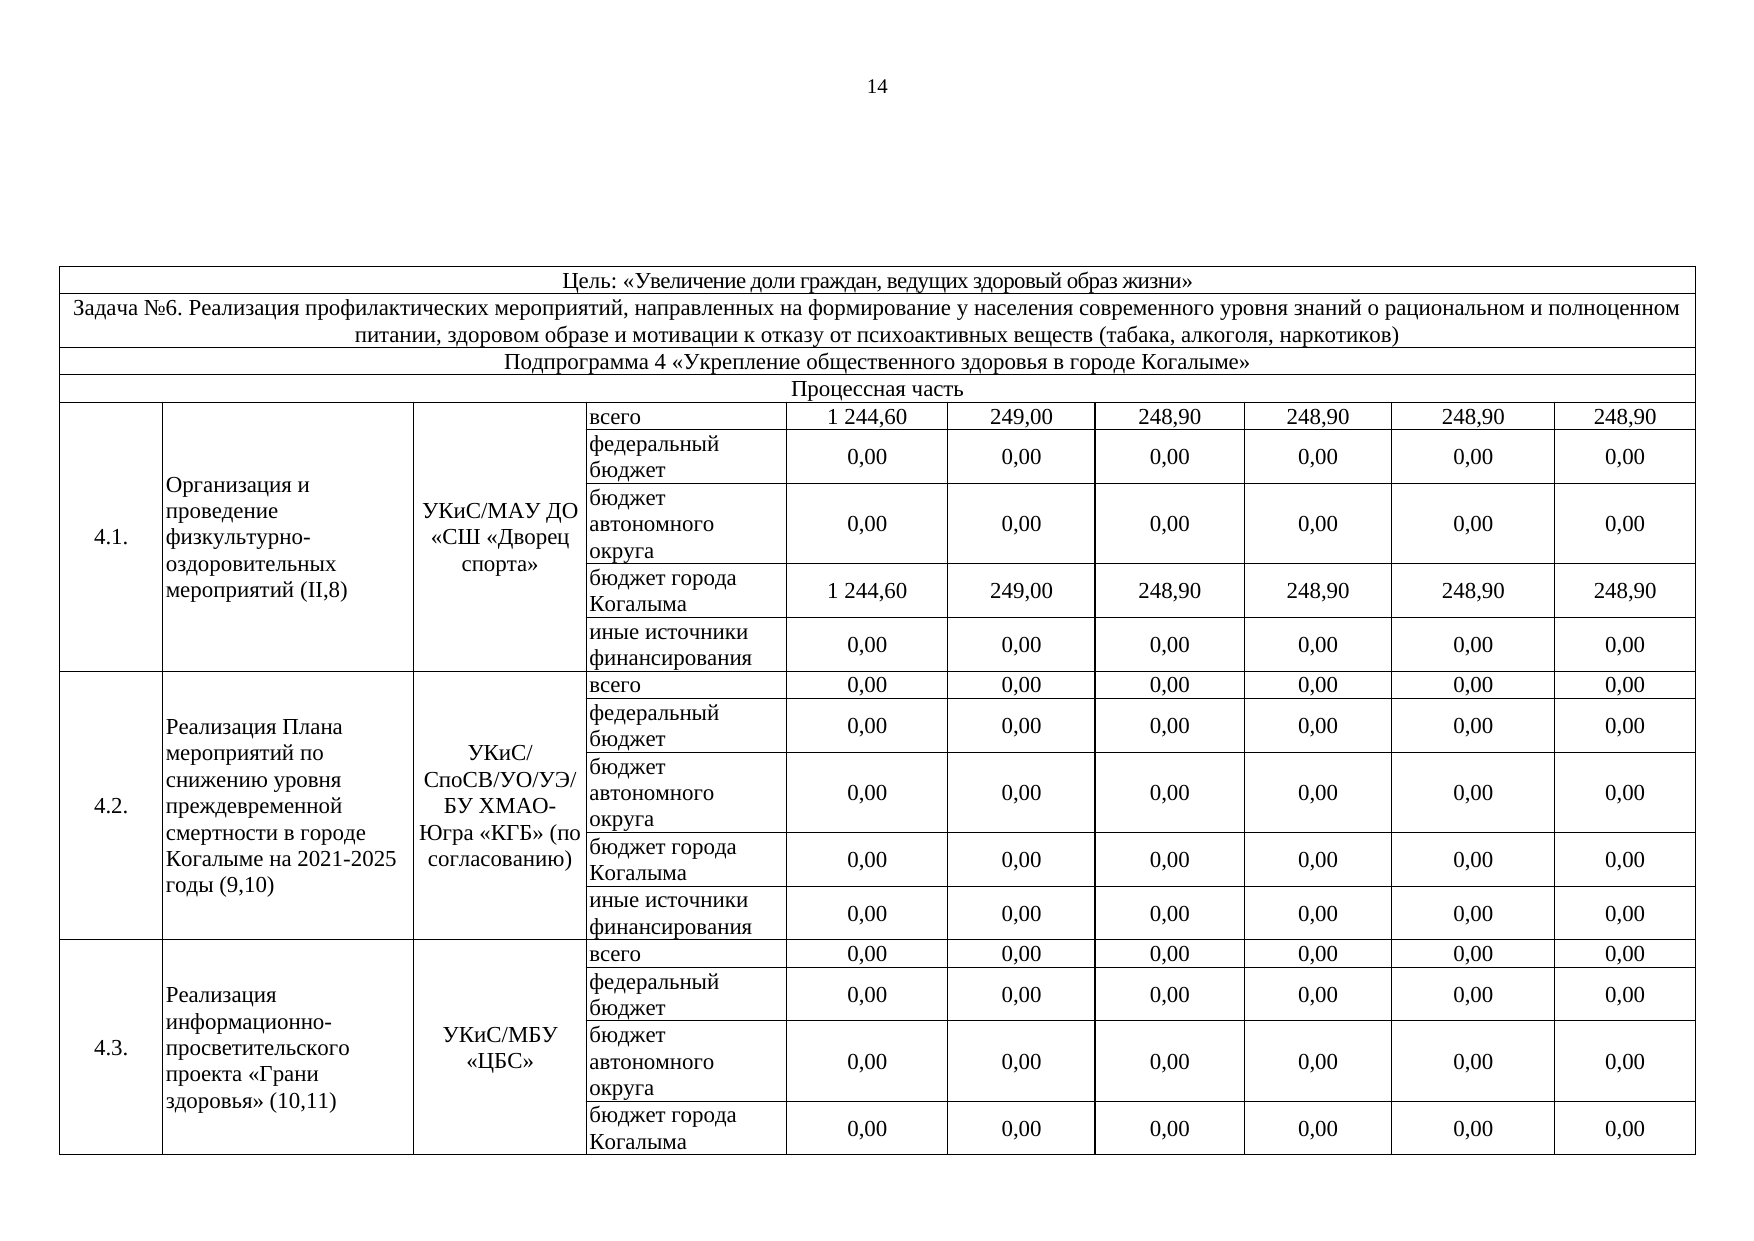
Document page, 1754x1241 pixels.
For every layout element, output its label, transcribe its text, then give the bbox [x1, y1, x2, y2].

table_cell 0,00 [787, 753, 947, 832]
table_cell 0,00 [1096, 672, 1244, 698]
table_cell 0,00 [1245, 699, 1391, 752]
table_cell 0,00 [1245, 940, 1391, 967]
table_cell 4.2. [60, 672, 162, 939]
table_cell 0,00 [948, 968, 1094, 1020]
table_cell 0,00 [1555, 1021, 1695, 1101]
table_cell 0,00 [1392, 1102, 1554, 1154]
table_cell 0,00 [1096, 887, 1244, 939]
table_cell 0,00 [1245, 672, 1391, 698]
table_cell всего [587, 403, 786, 429]
table_cell 0,00 [1392, 430, 1554, 483]
table_cell 0,00 [787, 699, 947, 752]
table_cell 0,00 [948, 1102, 1094, 1154]
table_cell Процессная часть [60, 375, 1695, 402]
table_cell 0,00 [1392, 672, 1554, 698]
table_cell 0,00 [787, 484, 947, 563]
table_cell 0,00 [1245, 1021, 1391, 1101]
table_cell 0,00 [948, 1021, 1094, 1101]
table_cell 248,90 [1245, 403, 1391, 429]
table_cell 248,90 [1392, 564, 1554, 617]
table_cell всего [587, 940, 786, 967]
table_cell иные источники финансирования [587, 887, 786, 939]
table_cell бюджет автономного округа [587, 484, 786, 563]
table_cell федеральный бюджет [587, 699, 786, 752]
table_cell 0,00 [787, 1102, 947, 1154]
table_cell 0,00 [1096, 699, 1244, 752]
table_cell 0,00 [1555, 753, 1695, 832]
table_cell 0,00 [948, 887, 1094, 939]
table_cell 0,00 [948, 618, 1094, 671]
table_cell 0,00 [787, 1021, 947, 1101]
table_cell 248,90 [1245, 564, 1391, 617]
table_cell бюджет города Когалыма [587, 1102, 786, 1154]
table_cell 0,00 [1392, 753, 1554, 832]
table_cell Организация и проведение физкультурно-оздоровительных мероприятий (II,8) [163, 403, 413, 671]
table_cell 0,00 [1245, 968, 1391, 1020]
table_cell 0,00 [787, 833, 947, 886]
table_cell 248,90 [1392, 403, 1554, 429]
table_cell федеральный бюджет [587, 430, 786, 483]
table_cell 0,00 [1555, 699, 1695, 752]
table_cell 0,00 [1392, 699, 1554, 752]
table_cell всего [587, 672, 786, 698]
table_cell иные источники финансирования [587, 618, 786, 671]
table_cell 0,00 [787, 430, 947, 483]
table_cell 0,00 [1096, 833, 1244, 886]
table_cell бюджет города Когалыма [587, 564, 786, 617]
table_cell 0,00 [1245, 1102, 1391, 1154]
table_cell 0,00 [948, 753, 1094, 832]
table_cell 0,00 [787, 618, 947, 671]
table_cell 0,00 [787, 887, 947, 939]
table_cell 0,00 [948, 940, 1094, 967]
table_cell 0,00 [1555, 430, 1695, 483]
table_cell 0,00 [1245, 484, 1391, 563]
table_cell 0,00 [1096, 430, 1244, 483]
table_cell бюджет города Когалыма [587, 833, 786, 886]
table_cell 249,00 [948, 564, 1094, 617]
table_cell 0,00 [1392, 1021, 1554, 1101]
table_cell 248,90 [1096, 564, 1244, 617]
table_cell 0,00 [948, 484, 1094, 563]
table_cell 0,00 [1245, 887, 1391, 939]
table_cell 0,00 [1392, 940, 1554, 967]
table_cell 4.3. [60, 940, 162, 1154]
table_cell УКиС/ СпоСВ/УО/УЭ/ БУ ХМАО-Югра «КГБ» (по согласованию) [414, 672, 586, 939]
table_cell 0,00 [1096, 968, 1244, 1020]
table_cell Реализация Плана мероприятий по снижению уровня преждевременной смертности в городе Когалыме на 2021-2025 годы (9,10) [163, 672, 413, 939]
table_cell Задача №6. Реализация профилактических мероприятий, направленных на формирование у населения современного уровня знаний о рациональном и полноценном питании, здоровом образе и мотивации к отказу от психоактивных веществ (табака, алкоголя, наркотиков) [60, 294, 1695, 347]
table_cell 0,00 [1555, 618, 1695, 671]
table_cell бюджет автономного округа [587, 753, 786, 832]
table_cell 0,00 [787, 940, 947, 967]
table_cell 0,00 [1392, 484, 1554, 563]
table_cell 0,00 [1392, 968, 1554, 1020]
table_cell федеральный бюджет [587, 968, 786, 1020]
table_cell 0,00 [1096, 940, 1244, 967]
table_cell 0,00 [1392, 618, 1554, 671]
table_cell УКиС/МАУ ДО «СШ «Дворец спорта» [414, 403, 586, 671]
table_cell 0,00 [1096, 484, 1244, 563]
table_cell 0,00 [1392, 887, 1554, 939]
table_cell УКиС/МБУ «ЦБС» [414, 940, 586, 1154]
table_cell 1 244,60 [787, 403, 947, 429]
table_cell 0,00 [1245, 833, 1391, 886]
table_cell 0,00 [1392, 833, 1554, 886]
table_cell 248,90 [1555, 564, 1695, 617]
table_cell 0,00 [1096, 753, 1244, 832]
table_cell 4.1. [60, 403, 162, 671]
table_cell 0,00 [948, 672, 1094, 698]
table_cell 0,00 [1245, 430, 1391, 483]
table_cell 0,00 [1555, 672, 1695, 698]
table_cell 0,00 [948, 699, 1094, 752]
table_cell 0,00 [1555, 833, 1695, 886]
table_cell Подпрограмма 4 «Укрепление общественного здоровья в городе Когалыме» [60, 348, 1695, 374]
table_cell 0,00 [1245, 618, 1391, 671]
table_cell 0,00 [1096, 618, 1244, 671]
table_header Цель: «Увеличение доли граждан, ведущих здоровый образ жизни» [60, 267, 1695, 293]
table_cell 248,90 [1096, 403, 1244, 429]
table_cell 0,00 [1555, 968, 1695, 1020]
table_cell 1 244,60 [787, 564, 947, 617]
table_cell 248,90 [1555, 403, 1695, 429]
table_cell 0,00 [948, 833, 1094, 886]
table_cell 0,00 [1555, 484, 1695, 563]
table_cell 0,00 [1555, 940, 1695, 967]
table_cell Реализация информационно-просветительского проекта «Грани здоровья» (10,11) [163, 940, 413, 1154]
table_cell 0,00 [1555, 887, 1695, 939]
table_cell бюджет автономного округа [587, 1021, 786, 1101]
table_cell 0,00 [1555, 1102, 1695, 1154]
table_cell 0,00 [1245, 753, 1391, 832]
table_cell 0,00 [787, 672, 947, 698]
table_cell 0,00 [1096, 1021, 1244, 1101]
table_cell 0,00 [948, 430, 1094, 483]
table_cell 0,00 [787, 968, 947, 1020]
table_cell 249,00 [948, 403, 1094, 429]
table_cell 0,00 [1096, 1102, 1244, 1154]
